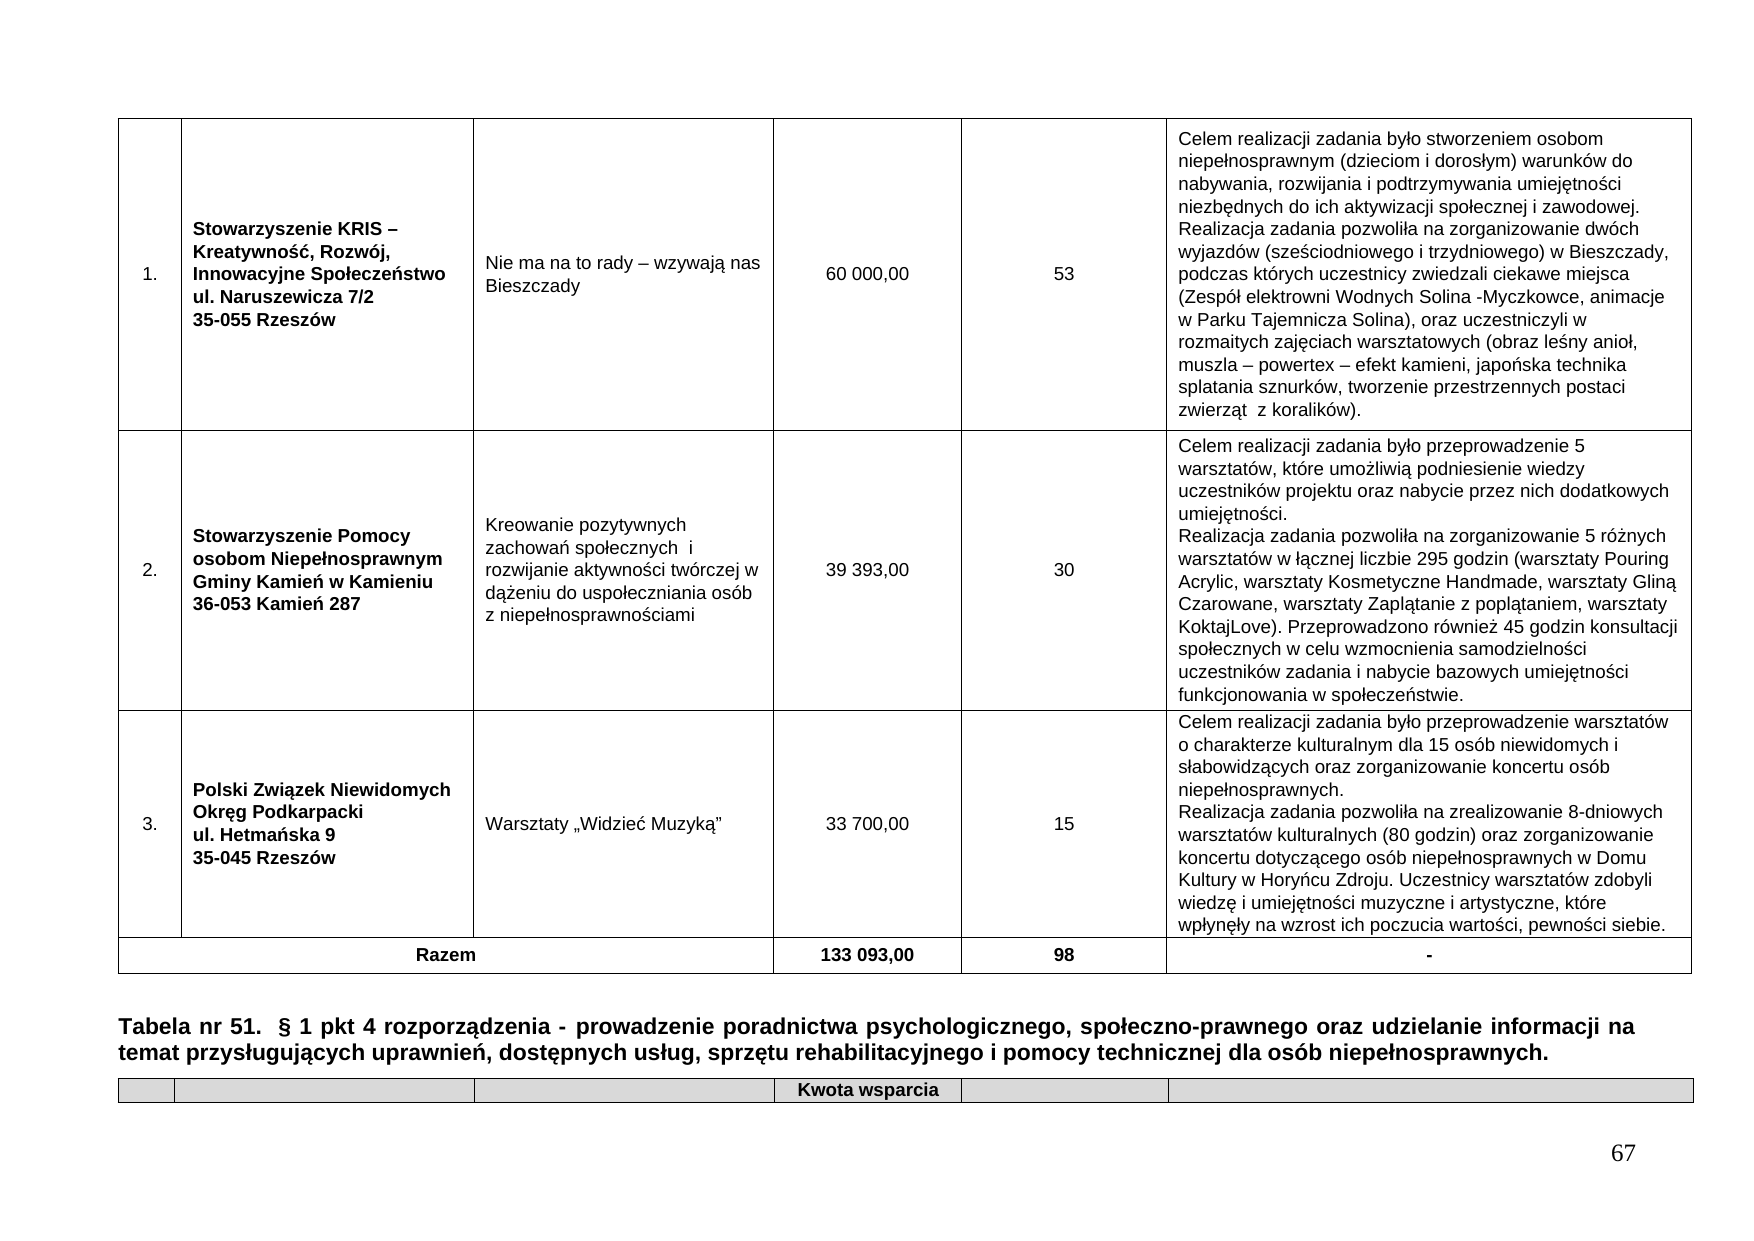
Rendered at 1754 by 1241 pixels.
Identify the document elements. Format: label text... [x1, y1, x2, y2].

table_cell Stowarzyszenie Pomocy osobom Niepełnosprawnym Gminy Kamień w Kamieniu 36-053 Kamień 287 [182, 431, 473, 710]
table_cell 39 393,00 [774, 431, 961, 710]
text Tabela nr 51. § 1 pkt 4 rozporządzenia - prowadzenie poradnictwa psychologicznego, społeczno-prawnego oraz udzielanie informacji na temat przysługujących uprawnień, dostępnych usług, sprzętu rehabilitacyjnego i pomocy technicznej dla osób niepełnosprawnych. [118, 1013, 1636, 1066]
table_cell 98 [962, 938, 1166, 973]
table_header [775, 1079, 961, 1102]
table_header Nazwa zadania [475, 1079, 774, 1102]
table_cell 2. [119, 431, 181, 710]
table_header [175, 1079, 474, 1102]
table_cell 53 [962, 119, 1166, 430]
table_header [1169, 1079, 1693, 1102]
table_cell Stowarzyszenie KRIS – Kreatywność, Rozwój, Innowacyjne Społeczeństwo ul. Naruszewicza 7/2 35-055 Rzeszów [182, 119, 473, 430]
table_cell 3. [119, 711, 181, 937]
table_cell Polski Związek Niewidomych Okręg Podkarpacki ul. Hetmańska 9 35-045 Rzeszów [182, 711, 473, 937]
table_header Lp. [119, 1079, 174, 1102]
table_cell Celem realizacji zadania było przeprowadzenie warsztatów o charakterze kulturalnym dla 15 osób niewidomych i słabowidzących oraz zorganizowanie koncertu osób niepełnosprawnych. Realizacja zadania pozwoliła na zrealizowanie 8-dniowych warsztatów kulturalnych (80 godzin) oraz zorganizowanie koncertu dotyczącego osób niepełnosprawnych w Domu Kultury w Horyńcu Zdroju. Uczestnicy warsztatów zdobyli wiedzę i umiejętności muzyczne i artystyczne, które wpłynęły na wzrost ich poczucia wartości, pewności siebie. [1167, 711, 1691, 937]
table_cell Celem realizacji zadania było stworzeniem osobom niepełnosprawnym (dzieciom i dorosłym) warunków do nabywania, rozwijania i podtrzymywania umiejętności niezbędnych do ich aktywizacji społecznej i zawodowej. Realizacja zadania pozwoliła na zorganizowanie dwóch wyjazdów (sześciodniowego i trzydniowego) w Bieszczady, podczas których uczestnicy zwiedzali ciekawe miejsca (Zespół elektrowni Wodnych Solina -Myczkowce, animacje w Parku Tajemnicza Solina), oraz uczestniczyli w rozmaitych zajęciach warsztatowych (obraz leśny anioł, muszla – powertex – efekt kamieni, japońska technika splatania sznurków, tworzenie przestrzennych postaci zwierząt z koralików). [1167, 119, 1691, 430]
table_cell 33 700,00 [774, 711, 961, 937]
table_cell 133 093,00 [774, 938, 961, 973]
table_cell Warsztaty „Widzieć Muzyką” [474, 711, 773, 937]
table_cell Celem realizacji zadania było przeprowadzenie 5 warsztatów, które umożliwią podniesienie wiedzy uczestników projektu oraz nabycie przez nich dodatkowych umiejętności. Realizacja zadania pozwoliła na zorganizowanie 5 różnych warsztatów w łącznej liczbie 295 godzin (warsztaty Pouring Acrylic, warsztaty Kosmetyczne Handmade, warsztaty Gliną Czarowane, warsztaty Zaplątanie z poplątaniem, warsztaty KoktajLove). Przeprowadzono również 45 godzin konsultacji społecznych w celu wzmocnienia samodzielności uczestników zadania i nabycie bazowych umiejętności funkcjonowania w społeczeństwie. [1167, 431, 1691, 710]
table_cell 30 [962, 431, 1166, 710]
table_cell - [1167, 938, 1691, 973]
table_cell Kreowanie pozytywnych zachowań społecznych i rozwijanie aktywności twórczej w dążeniu do uspołeczniania osób z niepełnosprawnościami [474, 431, 773, 710]
table_cell 15 [962, 711, 1166, 937]
table_cell Razem [119, 938, 773, 973]
table_cell 1. [119, 119, 181, 430]
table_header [962, 1079, 1168, 1102]
table_cell 60 000,00 [774, 119, 961, 430]
table_cell Nie ma na to rady – wzywają nas Bieszczady [474, 119, 773, 430]
